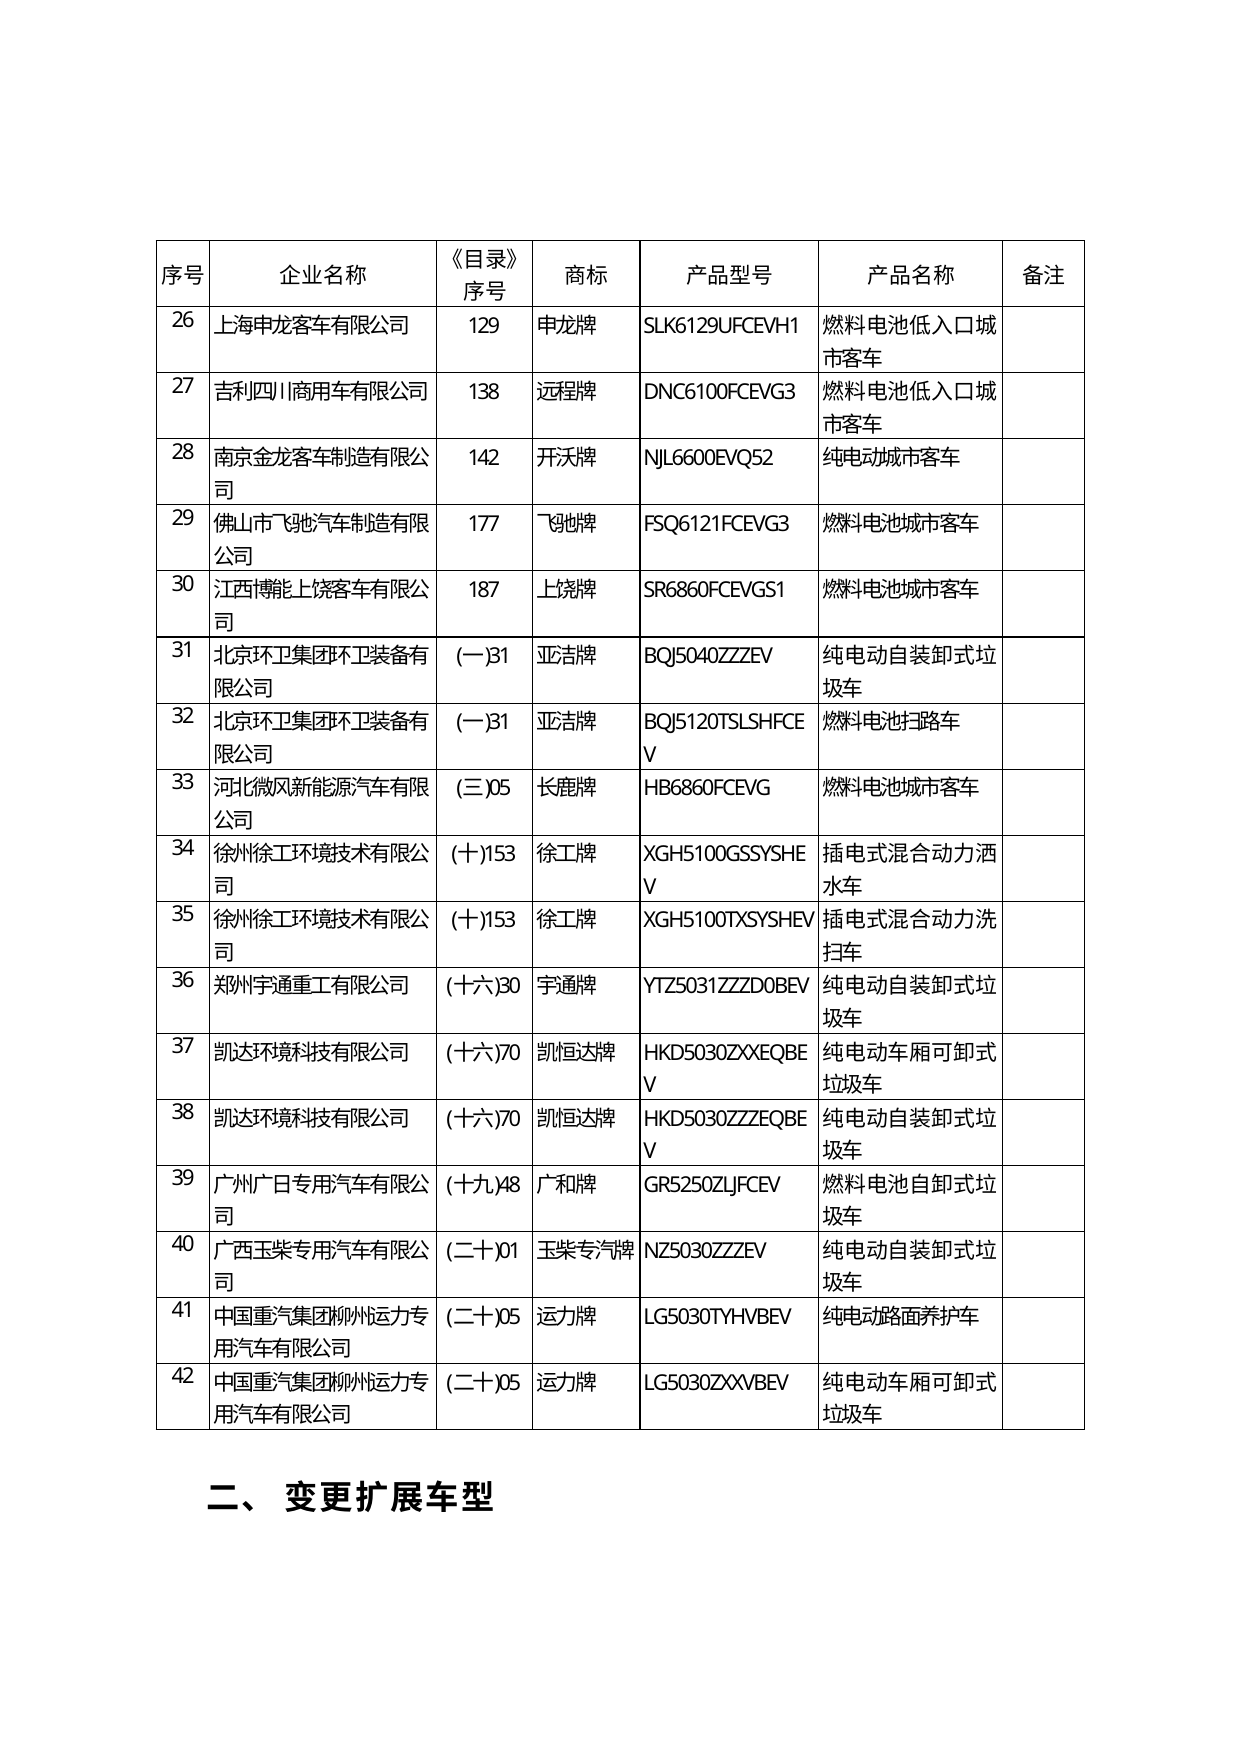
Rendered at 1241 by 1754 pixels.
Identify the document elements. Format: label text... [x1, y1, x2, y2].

table_cell 吉利四川商用车有限公司 [210, 373, 436, 438]
table_cell 郑州宇通重工有限公司 [210, 968, 436, 1033]
table_cell BQJ5040ZZZEV [641, 638, 818, 702]
table_cell [1003, 1232, 1084, 1297]
table_cell [157, 1100, 209, 1165]
table_cell (一)31 [437, 638, 532, 702]
table_cell [157, 836, 209, 901]
table_cell [1003, 571, 1084, 636]
table_cell (十六)30 [437, 968, 532, 1033]
table_cell 燃料电池扫路车 [819, 704, 1002, 768]
table_cell (二十)05 [437, 1364, 532, 1429]
table_cell 纯电动城市客车 [819, 439, 1002, 504]
table_cell 亚洁牌 [533, 704, 639, 768]
table_cell 燃料电池城市客车 [819, 571, 1002, 636]
table_header 商标 [533, 241, 639, 306]
table_cell 远程牌 [533, 373, 639, 438]
table_cell GR5250ZLJFCEV [641, 1166, 818, 1231]
table_cell 中国重汽集团柳州运力专用汽车有限公司 [210, 1364, 436, 1429]
table_cell 纯电动车厢可卸式垃圾车 [819, 1364, 1002, 1429]
table_cell (一)31 [437, 704, 532, 768]
table_cell FSQ6121FCEVG3 [641, 505, 818, 570]
table_cell BQJ5120TSLSHFCEV [641, 704, 818, 768]
table_cell [1003, 836, 1084, 901]
table_cell [1003, 505, 1084, 570]
table_cell [157, 571, 209, 636]
table_cell 上海申龙客车有限公司 [210, 307, 436, 372]
table_cell LG5030ZXXVBEV [641, 1364, 818, 1429]
table_cell 玉柴专汽牌 [533, 1232, 639, 1297]
table_cell [1003, 1100, 1084, 1165]
list 变更扩展车型 [206, 1462, 1075, 1527]
table_cell [1003, 1364, 1084, 1429]
table_cell 长鹿牌 [533, 770, 639, 834]
table_cell [1003, 439, 1084, 504]
table_cell 纯电动自装卸式垃圾车 [819, 638, 1002, 702]
table_cell (三)05 [437, 770, 532, 834]
table_cell 徐工牌 [533, 836, 639, 901]
table_cell [157, 704, 209, 768]
table_cell 138 [437, 373, 532, 438]
table_cell 申龙牌 [533, 307, 639, 372]
table_cell HKD5030ZXXEQBEV [641, 1034, 818, 1099]
table_cell [157, 968, 209, 1033]
table_cell 北京环卫集团环卫装备有限公司 [210, 638, 436, 702]
table_cell [157, 505, 209, 570]
table_cell 江西博能上饶客车有限公司 [210, 571, 436, 636]
table_cell [157, 1166, 209, 1231]
table_cell HB6860FCEVG [641, 770, 818, 834]
table_cell 凯达环境科技有限公司 [210, 1034, 436, 1099]
table_cell 徐工牌 [533, 902, 639, 967]
table_cell [1003, 1034, 1084, 1099]
table_cell [157, 1298, 209, 1363]
table_cell 中国重汽集团柳州运力专用汽车有限公司 [210, 1298, 436, 1363]
table_cell 佛山市飞驰汽车制造有限公司 [210, 505, 436, 570]
table_cell [157, 307, 209, 372]
table_cell [1003, 1298, 1084, 1363]
table_cell YTZ5031ZZZD0BEV [641, 968, 818, 1033]
table_cell [1003, 968, 1084, 1033]
table_cell 徐州徐工环境技术有限公司 [210, 902, 436, 967]
table_cell [1003, 902, 1084, 967]
table_cell 飞驰牌 [533, 505, 639, 570]
table_cell DNC6100FCEVG3 [641, 373, 818, 438]
table_cell 凯达环境科技有限公司 [210, 1100, 436, 1165]
table_cell 徐州徐工环境技术有限公司 [210, 836, 436, 901]
table_cell 南京金龙客车制造有限公司 [210, 439, 436, 504]
table_cell 插电式混合动力洒水车 [819, 836, 1002, 901]
table_cell 插电式混合动力洗扫车 [819, 902, 1002, 967]
table_cell SLK6129UFCEVH1 [641, 307, 818, 372]
table_cell XGH5100TXSYSHEV [641, 902, 818, 967]
table_header 企业名称 [210, 241, 436, 306]
table_cell [157, 638, 209, 702]
table_cell (十六)70 [437, 1100, 532, 1165]
table_cell SR6860FCEVGS1 [641, 571, 818, 636]
table_cell (二十)01 [437, 1232, 532, 1297]
table_cell 亚洁牌 [533, 638, 639, 702]
table_cell 纯电动自装卸式垃圾车 [819, 1100, 1002, 1165]
table_cell 北京环卫集团环卫装备有限公司 [210, 704, 436, 768]
table_cell [1003, 638, 1084, 702]
table_cell (十六)70 [437, 1034, 532, 1099]
table_cell 燃料电池自卸式垃圾车 [819, 1166, 1002, 1231]
table_cell 燃料电池城市客车 [819, 505, 1002, 570]
table_cell [1003, 373, 1084, 438]
table_cell [157, 1364, 209, 1429]
table_header 备注 [1003, 241, 1084, 306]
table_cell NJL6600EVQ52 [641, 439, 818, 504]
table_cell 凯恒达牌 [533, 1100, 639, 1165]
table_header 产品型号 [641, 241, 818, 306]
table_cell HKD5030ZZZEQBEV [641, 1100, 818, 1165]
table_cell 运力牌 [533, 1364, 639, 1429]
table_cell [157, 902, 209, 967]
table_cell [1003, 1166, 1084, 1231]
table_cell 纯电动车厢可卸式垃圾车 [819, 1034, 1002, 1099]
table_cell 177 [437, 505, 532, 570]
table_cell 广和牌 [533, 1166, 639, 1231]
table_cell 广西玉柴专用汽车有限公司 [210, 1232, 436, 1297]
table_cell NZ5030ZZZEV [641, 1232, 818, 1297]
table_cell 纯电动路面养护车 [819, 1298, 1002, 1363]
table_cell (十九)48 [437, 1166, 532, 1231]
table_header 产品名称 [819, 241, 1002, 306]
table_header 《目录》 序号 [437, 241, 532, 306]
table_cell [157, 1034, 209, 1099]
table_cell LG5030TYHVBEV [641, 1298, 818, 1363]
table_cell [157, 439, 209, 504]
table_cell [157, 373, 209, 438]
table_cell 燃料电池城市客车 [819, 770, 1002, 834]
table_cell 宇通牌 [533, 968, 639, 1033]
table_cell 广州广日专用汽车有限公司 [210, 1166, 436, 1231]
table_cell [1003, 770, 1084, 834]
table_cell 纯电动自装卸式垃圾车 [819, 968, 1002, 1033]
table_cell 凯恒达牌 [533, 1034, 639, 1099]
table_cell XGH5100GSSYSHEV [641, 836, 818, 901]
table_cell (十)153 [437, 902, 532, 967]
table_cell 河北微风新能源汽车有限公司 [210, 770, 436, 834]
table_cell 开沃牌 [533, 439, 639, 504]
table_cell [1003, 307, 1084, 372]
table_cell [157, 1232, 209, 1297]
table_cell 纯电动自装卸式垃圾车 [819, 1232, 1002, 1297]
table_cell [1003, 704, 1084, 768]
table_cell (十)153 [437, 836, 532, 901]
table_cell 运力牌 [533, 1298, 639, 1363]
table_cell [157, 770, 209, 834]
table_cell 燃料电池低入口城市客车 [819, 373, 1002, 438]
table_cell 燃料电池低入口城市客车 [819, 307, 1002, 372]
table_header 序号 [157, 241, 209, 306]
table_cell 142 [437, 439, 532, 504]
table_cell 129 [437, 307, 532, 372]
table_cell (二十)05 [437, 1298, 532, 1363]
table_cell 187 [437, 571, 532, 636]
table_cell 上饶牌 [533, 571, 639, 636]
